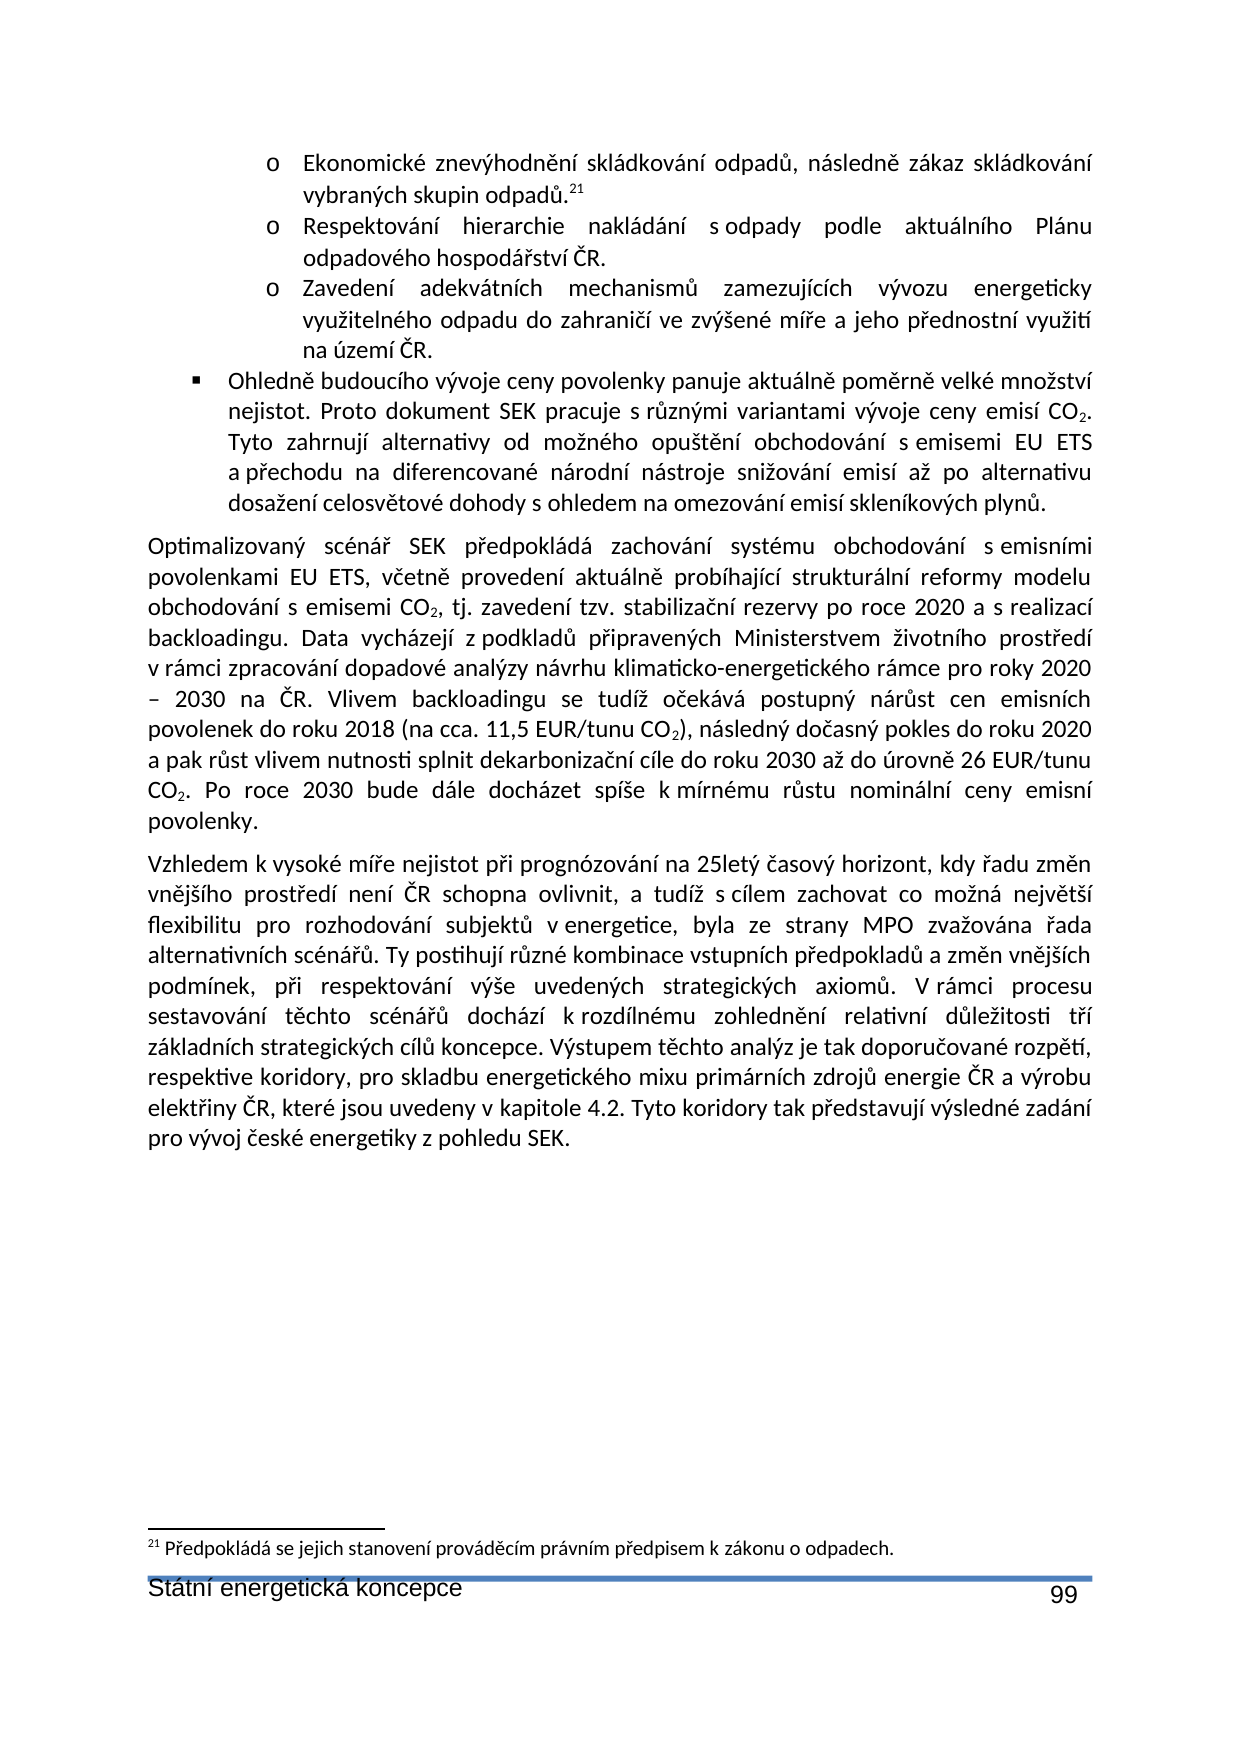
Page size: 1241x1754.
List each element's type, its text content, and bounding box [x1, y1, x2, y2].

list Zavedení adekvátních mechanismů zamezujících vývozu energeticky využitelného odpadu do zahraničí ve zvýšené míře a jeho přednostní využití na území ČR. [265, 272, 1093, 365]
text Vzhledem k vysoké míře nejistot při prognózování na 25letý časový horizont, kdy řadu změn vnějšího prostředí není ČR schopna ovlivnit, a tudíž s cílem zachovat co možná největší flexibilitu pro rozhodování subjektů v energetice, byla ze strany MPO zvažována řada alternativních scénářů. Ty postihují různé kombinace vstupních předpokladů a změn vnějších podmínek, při respektování výše uvedených strategických axiomů. V rámci procesu sestavování těchto scénářů dochází k rozdílnému zohlednění relativní důležitosti tří základních strategických cílů koncepce. Výstupem těchto analýz je tak doporučované rozpětí, respektive koridory, pro skladbu energetického mixu primárních zdrojů energie ČR a výrobu elektřiny ČR, které jsou uvedeny v kapitole 4.2. Tyto koridory tak představují výsledné zadání pro vývoj české energetiky z pohledu SEK. [148, 848, 1093, 1153]
list Ekonomické znevýhodnění skládkování odpadů, následně zákaz skládkování vybraných skupin odpadů. [265, 148, 1093, 210]
list Ohledně budoucího vývoje ceny povolenky panuje aktuálně poměrně velké množství nejistot. Proto dokument SEK pracuje s různými variantami vývoje ceny emisí CO2. Tyto zahrnují alternativy od možného opuštění obchodování s emisemi EU ETS a přechodu na diferencované národní nástroje snižování emisí až po alternativu dosažení celosvětové dohody s ohledem na omezování emisí skleníkových plynů. [190, 365, 1093, 518]
text Optimalizovaný scénář SEK předpokládá zachování systému obchodování s emisními povolenkami EU ETS, včetně provedení aktuálně probíhající strukturální reformy modelu obchodování s emisemi CO2, tj. zavedení tzv. stabilizační rezervy po roce 2020 a s realizací backloadingu. Data vycházejí z podkladů připravených Ministerstvem životního prostředí v rámci zpracování dopadové analýzy návrhu klimaticko-energetického rámce pro roky 2020 – 2030 na ČR. Vlivem backloadingu se tudíž očekává postupný nárůst cen emisních povolenek do roku 2018 (na cca. 11,5 EUR/tunu CO2), následný dočasný pokles do roku 2020 a pak růst vlivem nutnosti splnit dekarbonizační cíle do roku 2030 až do úrovně 26 EUR/tunu CO2. Po roce 2030 bude dále docházet spíše k mírnému růstu nominální ceny emisní povolenky. [148, 530, 1093, 835]
list Respektování hierarchie nakládání s odpady podle aktuálního Plánu odpadového hospodářství ČR. [265, 210, 1093, 272]
